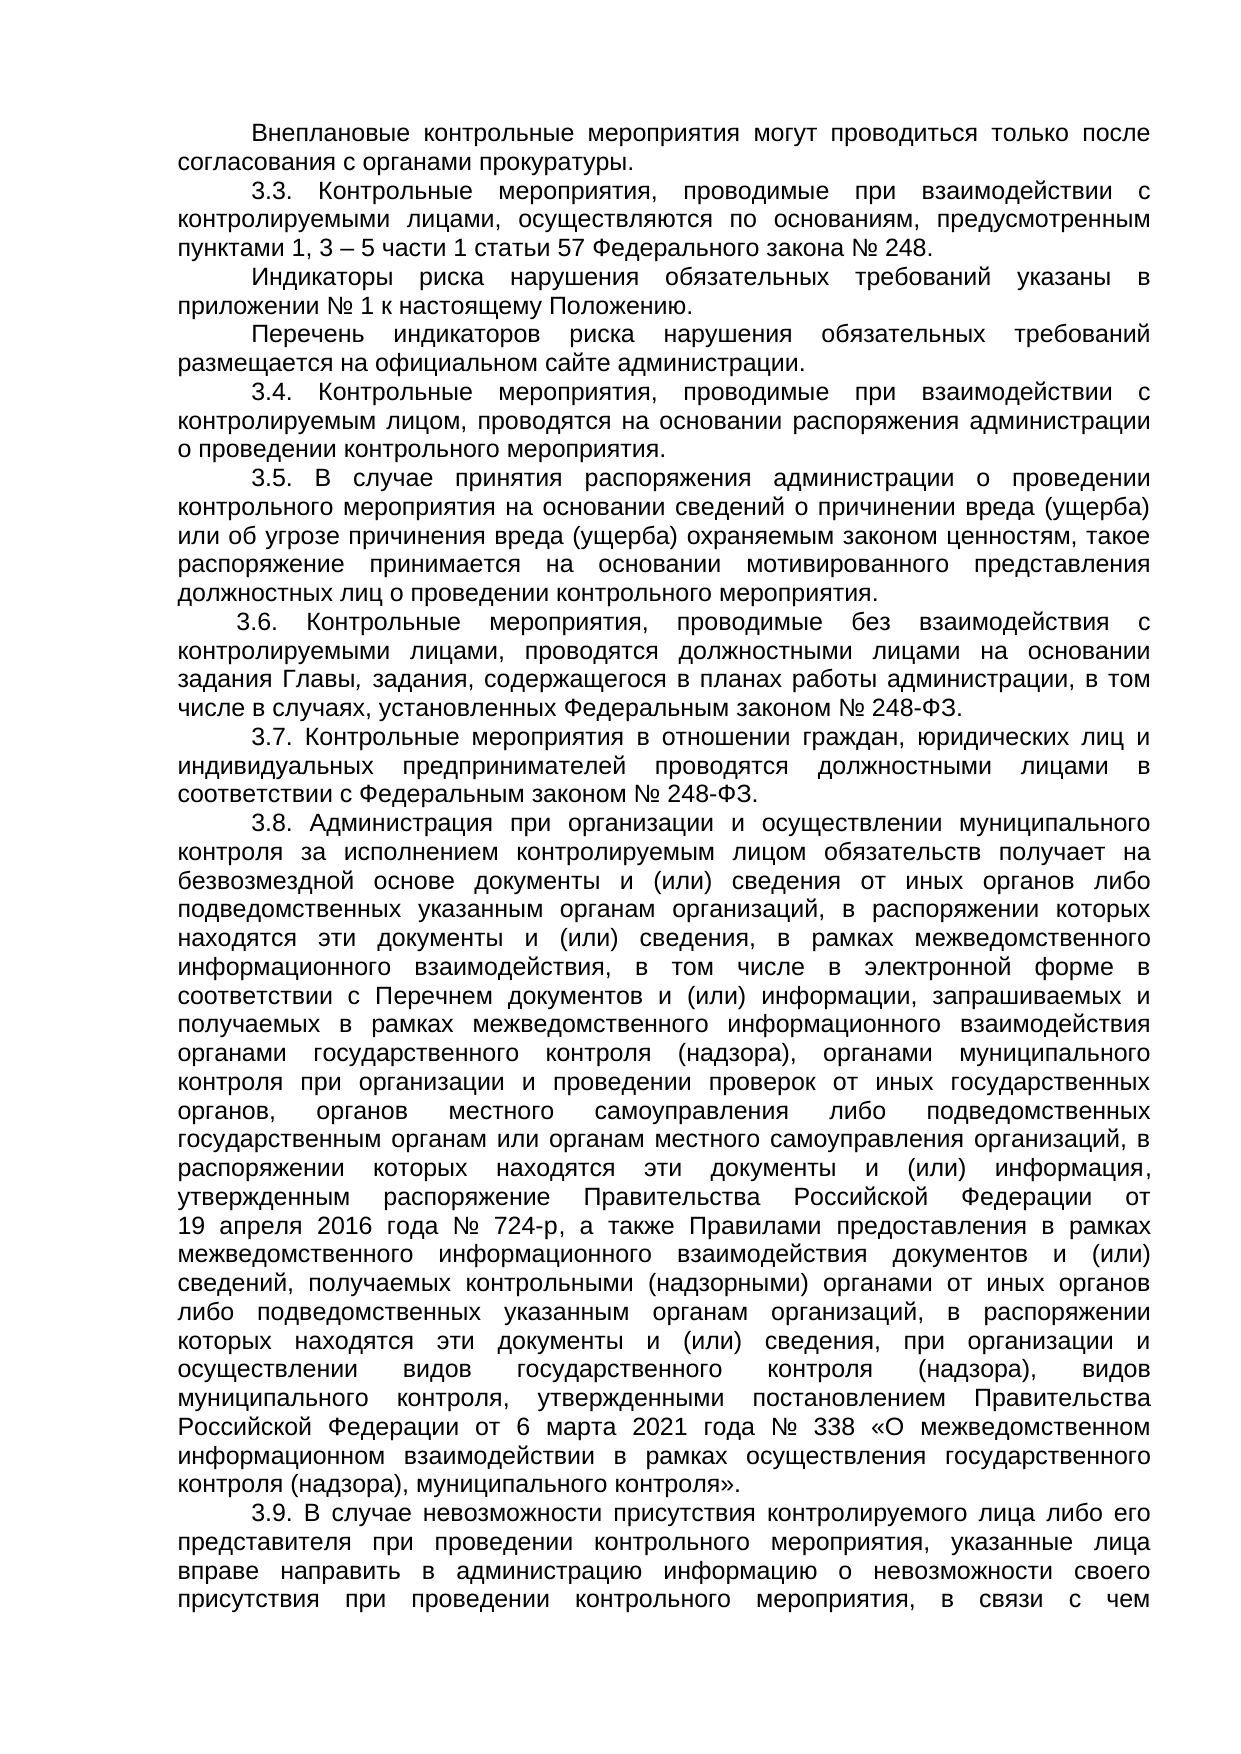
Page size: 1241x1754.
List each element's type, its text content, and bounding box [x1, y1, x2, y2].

text Индикаторы риска нарушения обязательных требований указаны в приложении № 1 к настоящему Положению. [177, 262, 1152, 319]
text 3.7. Контрольные мероприятия в отношении граждан, юридических лиц и индивидуальных предпринимателей проводятся должностными лицами в соответствии с Федеральным законом № 248-ФЗ. [177, 722, 1152, 808]
text 3.6. Контрольные мероприятия, проводимые без взаимодействия с контролируемыми лицами, проводятся должностными лицами на основании задания Главы, задания, содержащегося в планах работы администрации, в том числе в случаях, установленных Федеральным законом № 248-ФЗ. [557, 693, 1152, 722]
text 3.6. Контрольные мероприятия, проводимые без взаимодействия с контролируемыми лицами, проводятся должностными лицами на основании задания Главы, задания, содержащегося в планах работы администрации, в том числе в случаях, установленных Федеральным законом № 248-ФЗ. [177, 607, 1152, 693]
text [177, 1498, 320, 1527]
text Внеплановые контрольные мероприятия могут проводиться только после согласования с органами прокуратуры. [177, 118, 1152, 176]
text Перечень индикаторов риска нарушения обязательных требований размещается на официальном сайте администрации. [177, 319, 1152, 377]
text 3.5. В случае принятия распоряжения администрации о проведении контрольного мероприятия на основании сведений о причинении вреда (ущерба) или об угрозе причинения вреда (ущерба) охраняемым законом ценностям, такое распоряжение принимается на основании мотивированного представления должностных лиц о проведении контрольного мероприятия. [177, 463, 1152, 607]
text 3.8. Администрация при организации и осуществлении муниципального контроля за исполнением контролируемым лицом обязательств получает на безвозмездной основе документы и (или) сведения от иных органов либо подведомственных указанным органам организаций, в распоряжении которых находятся эти документы и (или) сведения, в рамках межведомственного информационного взаимодействия, в том числе в электронной форме в соответствии с Перечнем документов и (или) информации, запрашиваемых и получаемых в рамках межведомственного информационного взаимодействия органами государственного контроля (надзора), органами муниципального контроля при организации и проведении проверок от иных государственных органов, органов местного самоуправления либо подведомственных государственным органам или органам местного самоуправления организаций, в распоряжении которых находятся эти документы и (или) информация, утвержденным распоряжение Правительства Российской Федерации от 19 апреля 2016 года № 724-р, а также Правилами предоставления в рамках межведомственного информационного взаимодействия документов и (или) сведений, получаемых контрольными (надзорными) органами от иных органов либо подведомственных указанным органам организаций, в распоряжении которых находятся эти документы и (или) сведения, при организации и осуществлении видов государственного контроля (надзора), видов муниципального контроля, утвержденными постановлением Правительства Российской Федерации от 6 марта 2021 года № 338 «О межведомственном информационном взаимодействии в рамках осуществления государственного контроля (надзора), муниципального контроля». [177, 808, 1152, 1498]
text 3.3. Контрольные мероприятия, проводимые при взаимодействии с контролируемыми лицами, осуществляются по основаниям, предусмотренным пунктами 1, 3 – 5 части 1 статьи 57 Федерального закона № 248. [177, 176, 1152, 262]
text 3.4. Контрольные мероприятия, проводимые при взаимодействии с контролируемым лицом, проводятся на основании распоряжения администрации о проведении контрольного мероприятия. [177, 377, 1152, 463]
